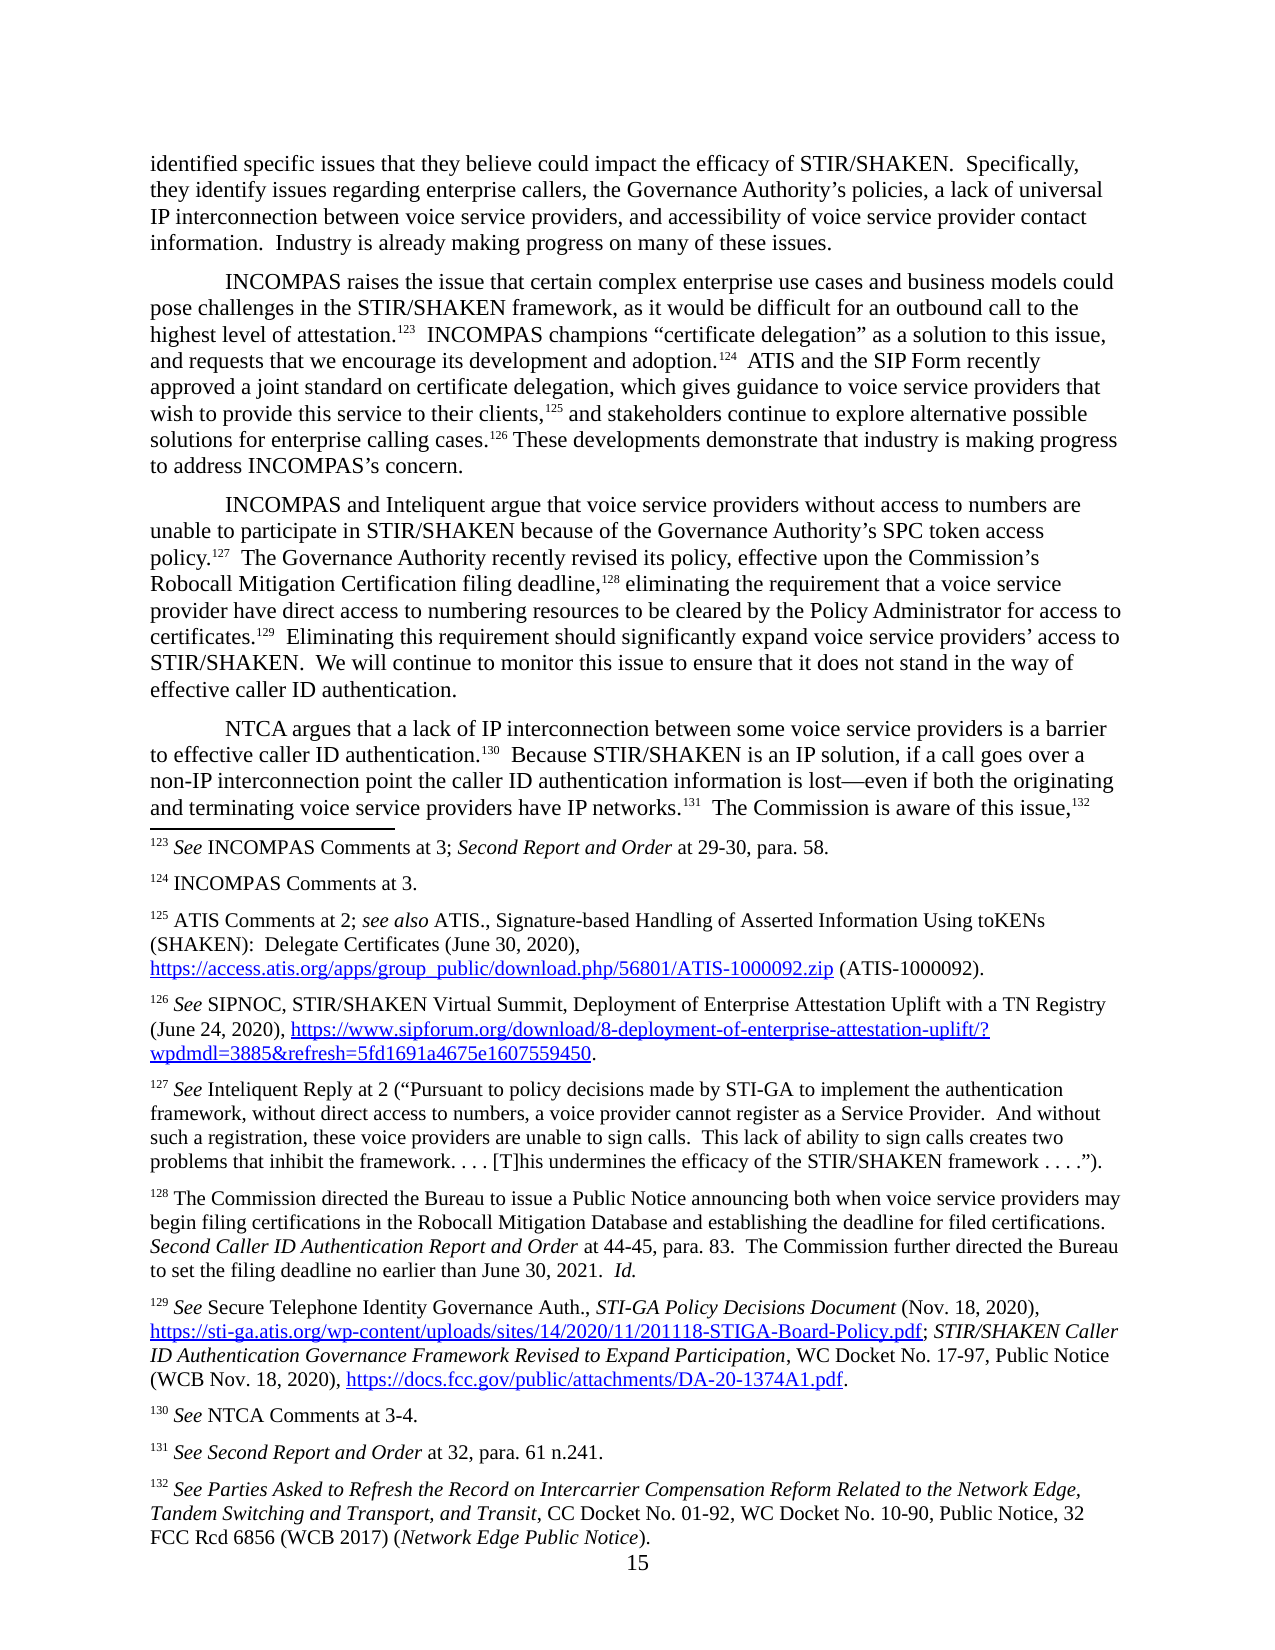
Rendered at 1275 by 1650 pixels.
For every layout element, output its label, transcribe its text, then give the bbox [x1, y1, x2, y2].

list NTCA argues that a lack of IP interconnection between some voice service providers is a barrier to effective caller ID authentication. Because STIR/SHAKEN is an IP solution, if a call goes over a non-IP interconnection point the caller ID authentication information is lost—even if both the originating and terminating voice service providers have IP networks. The Commission is aware of this issue, and explained in the Second Report and Order that it is monitoring it closely. Industry stakeholders are also continuing to discuss and evaluate how to resolve this issue. Further, as the Commission has found, even in instances where a voice service provider is unable to interconnect in IP, STIR/SHAKEN offers benefits for intra-network traffic. [150, 714, 1125, 820]
list Specific Issues Identified in the Record. Despite overwhelming evidence from across the industry that STIR/SHAKEN is efficiently designed and thus far working as intended, some commenters have identified specific issues that they believe could impact the efficacy of STIR/SHAKEN. Specifically, they identify issues regarding enterprise callers, the Governance Authority’s policies, a lack of universal IP interconnection between voice service providers, and accessibility of voice service provider contact information. Industry is already making progress on many of these issues. [150, 150, 1125, 255]
list INCOMPAS and Inteliquent argue that voice service providers without access to numbers are unable to participate in STIR/SHAKEN because of the Governance Authority’s SPC token access policy. The Governance Authority recently revised its policy, effective upon the Commission’s Robocall Mitigation Certification filing deadline, eliminating the requirement that a voice service provider have direct access to numbering resources to be cleared by the Policy Administrator for access to certificates. Eliminating this requirement should significantly expand voice service providers’ access to STIR/SHAKEN. We will continue to monitor this issue to ensure that it does not stand in the way of effective caller ID authentication. [150, 491, 1125, 702]
list INCOMPAS raises the issue that certain complex enterprise use cases and business models could pose challenges in the STIR/SHAKEN framework, as it would be difficult for an outbound call to the highest level of attestation. INCOMPAS champions “certificate delegation” as a solution to this issue, and requests that we encourage its development and adoption. ATIS and the SIP Form recently approved a joint standard on certificate delegation, which gives guidance to voice service providers that wish to provide this service to their clients, and stakeholders continue to explore alternative possible solutions for enterprise calling cases. These developments demonstrate that industry is making progress to address INCOMPAS’s concern. [150, 268, 1125, 479]
